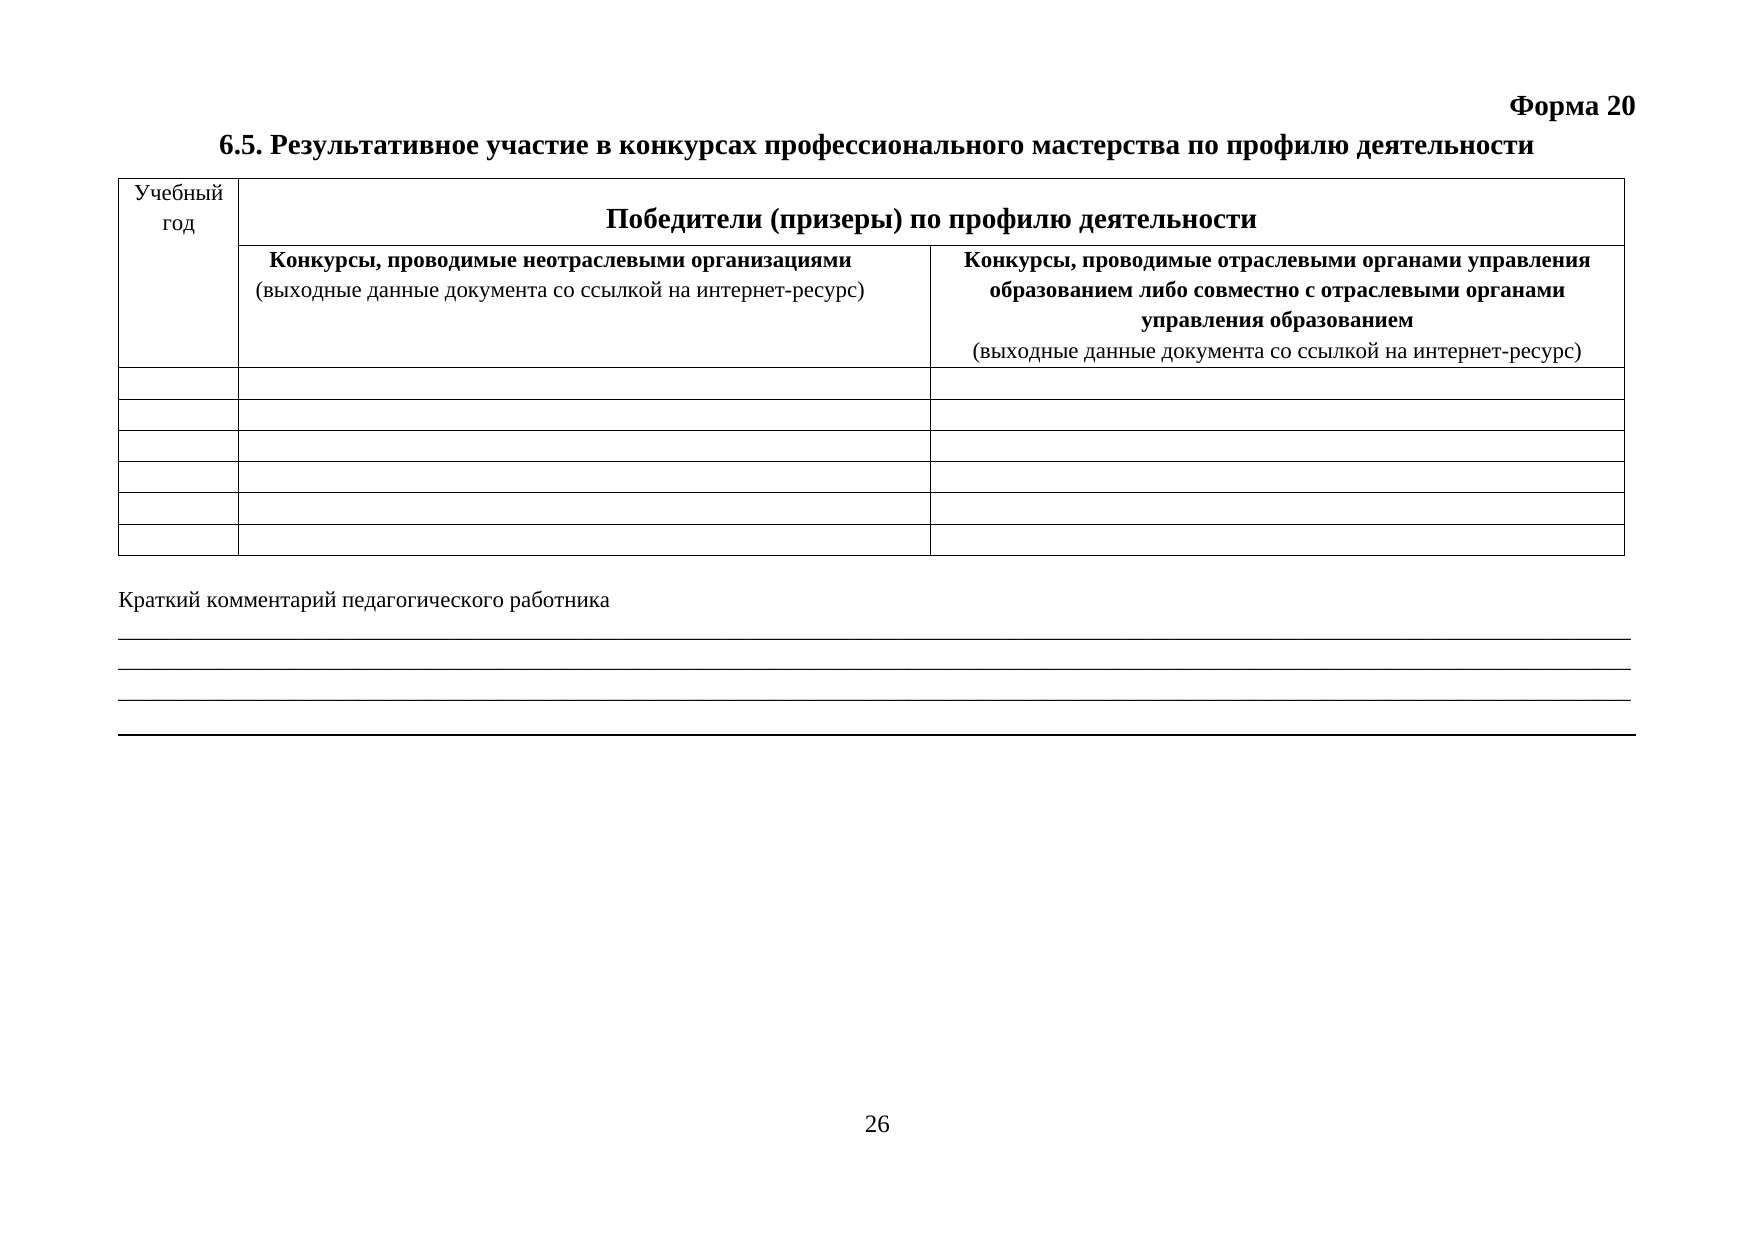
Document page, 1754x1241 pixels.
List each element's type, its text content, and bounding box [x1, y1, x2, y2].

text ____________________________________________________________________________________________________________________________________ [118, 616, 1636, 643]
table_header Учебный год [119, 179, 238, 367]
table_cell [119, 462, 238, 492]
text Краткий комментарий педагогического работника [118, 586, 1636, 612]
text 6.5. Результативное участие в конкурсах профессионального мастерства по профилю деятельности [118, 127, 1636, 161]
table_cell [931, 462, 1624, 492]
table_cell [239, 493, 930, 523]
table_cell [119, 493, 238, 523]
table_header Победители (призеры) по профилю деятельности [239, 179, 1624, 245]
table_cell [119, 368, 238, 398]
table_cell [239, 400, 930, 430]
table_cell Конкурсы, проводимые отраслевыми органами управления образованием либо совместно с отраслевыми органами управления образованием (выходные данные документа со ссылкой на интернет-ресурс) [931, 246, 1624, 367]
text Форма 20 [118, 88, 1636, 122]
text ________________________________________________________________________________________________________________________________________________________________________________________________________________________________________________________________________ [118, 646, 1636, 734]
table_cell [119, 431, 238, 461]
table_cell [239, 368, 930, 398]
table_cell [119, 525, 238, 555]
table_cell [931, 368, 1624, 398]
table_cell [931, 493, 1624, 523]
table_cell [931, 431, 1624, 461]
table_cell [239, 462, 930, 492]
table_cell [931, 525, 1624, 555]
table_cell [239, 525, 930, 555]
table_cell [119, 400, 238, 430]
table_cell [239, 431, 930, 461]
table_cell [931, 400, 1624, 430]
table_cell Конкурсы, проводимые неотраслевыми организациями (выходные данные документа со ссылкой на интернет-ресурс) [239, 246, 930, 367]
